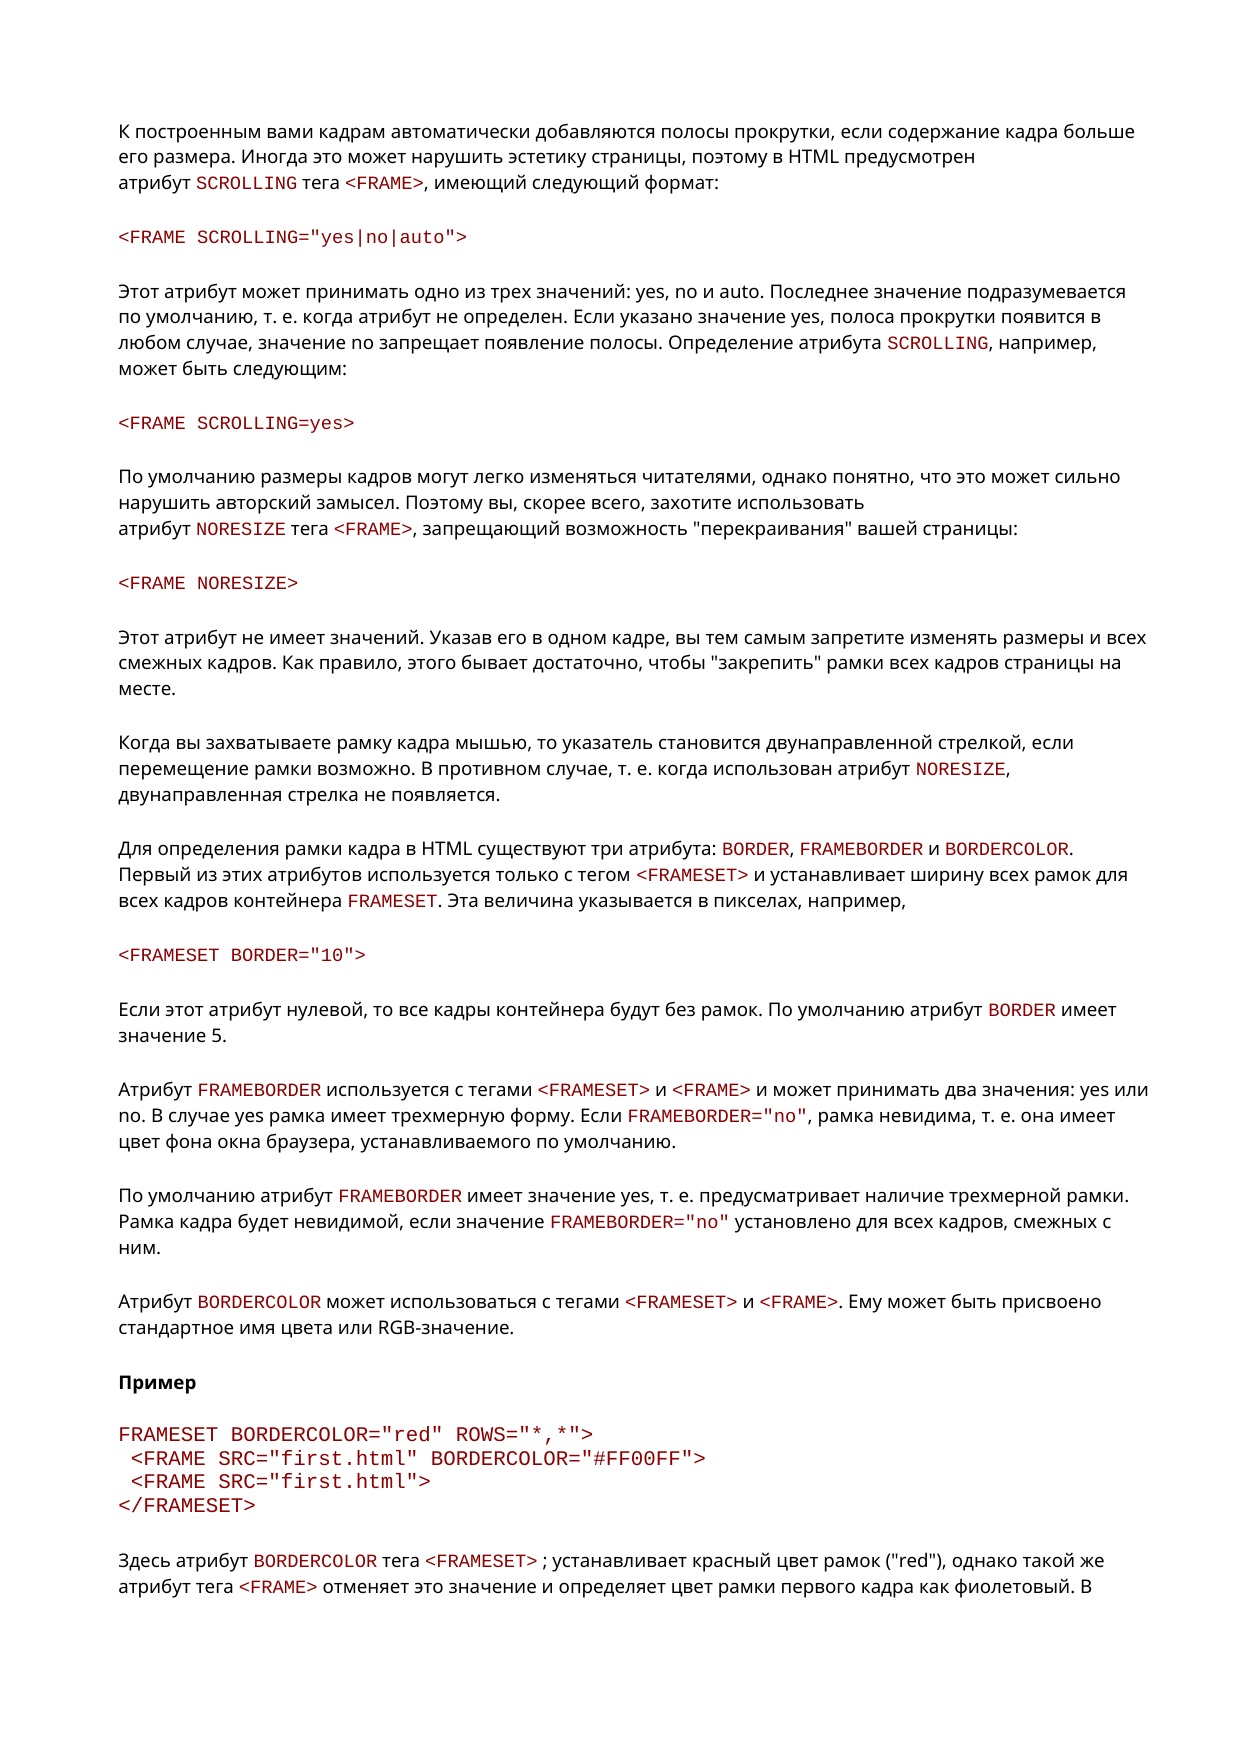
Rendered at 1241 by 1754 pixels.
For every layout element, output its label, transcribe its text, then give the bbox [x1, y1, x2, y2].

text Пример [118, 1369, 1152, 1395]
text Для определения рамки кадра в HTML существуют три атрибута: BORDER, FRAMEBORDER и BORDERCOLOR. Первый из этих атрибутов используется только с тегом <FRAMESET> и устанавливает ширину всех рамок для всех кадров контейнера FRAMESET. Эта величина указывается в пикселах, например, [118, 836, 1152, 913]
text По умолчанию атрибут FRAMEBORDER имеет значение yes, т. е. предусматривает наличие трехмерной рамки. Рамка кадра будет невидимой, если значение FRAMEBORDER="no" установлено для всех кадров, смежных с ним. [118, 1183, 1152, 1260]
text <FRAME SRC="first.html" BORDERCOLOR="#FF00FF"> [118, 1448, 1152, 1471]
text </FRAMESET> [118, 1495, 1152, 1518]
text Этот атрибут может принимать одно из трех значений: yes, no и auto. Последнее значение подразумевается по умолчанию, т. е. когда атрибут не определен. Если указано значение yes, полоса прокрутки появится в любом случае, значение no запрещает появление полосы. Определение атрибута SCROLLING, например, может быть следующим: [118, 278, 1152, 381]
text Когда вы захватываете рамку кадра мышью, то указатель становится двунаправленной стрелкой, если перемещение рамки возможно. В противном случае, т. е. когда использован атрибут NORESIZE, двунаправленная стрелка не появляется. [118, 730, 1152, 806]
text <FRAME NORESIZE> [118, 570, 1152, 595]
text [118, 1548, 1152, 1599]
text <FRAMESET BORDER="10"> [118, 942, 1152, 967]
text Атрибут FRAMEBORDER используется с тегами <FRAMESET> и <FRAME> и может принимать два значения: yes или no. В случае yes рамка имеет трехмерную форму. Если FRAMEBORDER="no", рамка невидима, т. е. она имеет цвет фона окна браузера, устанавливаемого по умолчанию. [118, 1077, 1152, 1153]
text <FRAME SCROLLING=yes> [118, 410, 1152, 435]
text Этот атрибут не имеет значений. Указав его в одном кадре, вы тем самым запретите изменять размеры и всех смежных кадров. Как правило, этого бывает достаточно, чтобы "закрепить" рамки всех кадров страницы на месте. [118, 624, 1152, 701]
text <FRAME SRC="first.html"> [118, 1471, 1152, 1495]
text <FRAME SCROLLING="yes|no|auto"> [118, 224, 1152, 249]
text Атрибут BORDERCOLOR может использоваться с тегами <FRAMESET> и <FRAME>. Ему может быть присвоено стандартное имя цвета или RGB-значение. [118, 1289, 1152, 1340]
text Если этот атрибут нулевой, то все кадры контейнера будут без рамок. По умолчанию атрибут BORDER имеет значение 5. [118, 996, 1152, 1047]
text К построенным вами кадрам автоматически добавляются полосы прокрутки, если содержание кадра больше его размера. Иногда это может нарушить эстетику страницы, поэтому в HTML предусмотрен атрибут SCROLLING тега <FRAME>, имеющий следующий формат: [118, 118, 1152, 195]
text По умолчанию размеры кадров могут легко изменяться читателями, однако понятно, что это может сильно нарушить авторский замысел. Поэтому вы, скорее всего, захотите использовать атрибут NORESIZE тега <FRAME>, запрещающий возможность "перекраивания" вашей страницы: [118, 464, 1152, 541]
text FRAMESET BORDERCOLOR="red" ROWS="*,*"> [118, 1424, 1152, 1448]
